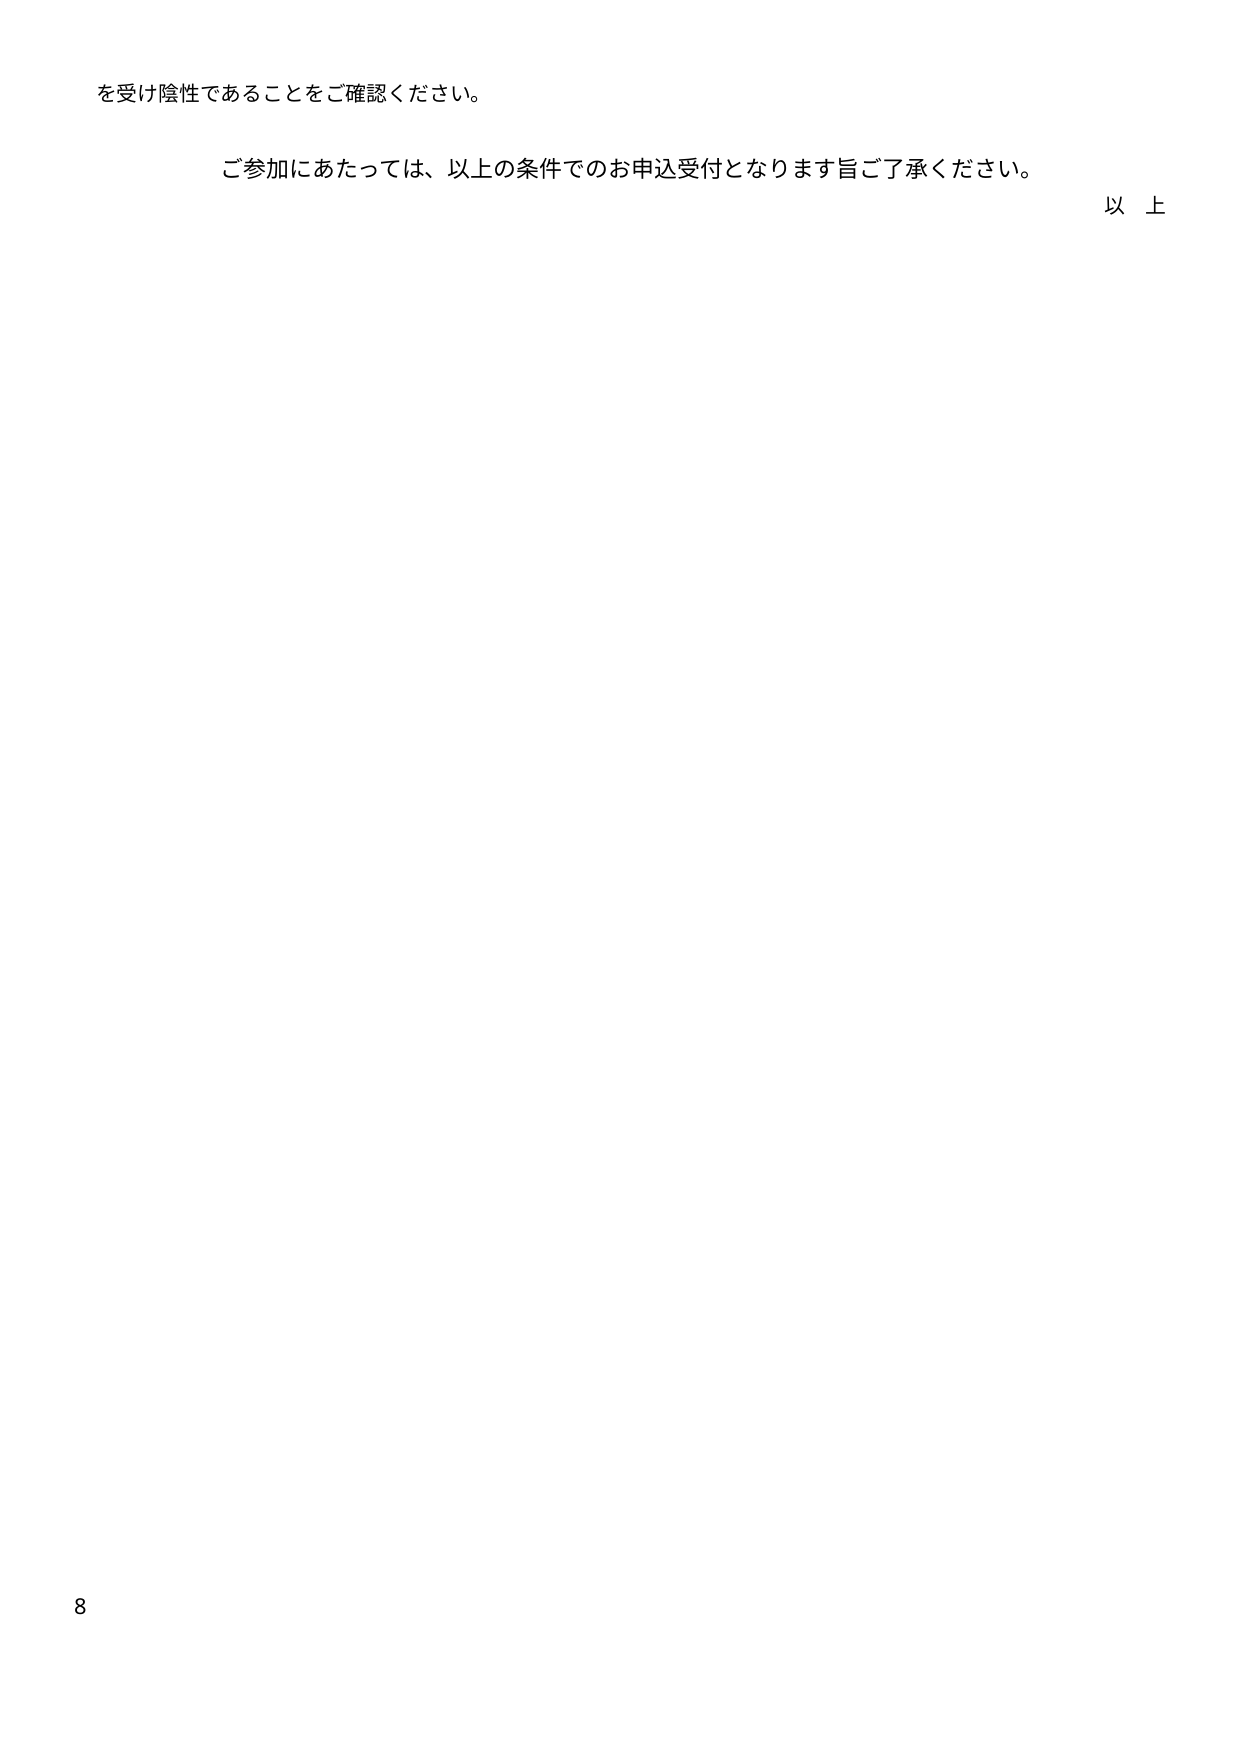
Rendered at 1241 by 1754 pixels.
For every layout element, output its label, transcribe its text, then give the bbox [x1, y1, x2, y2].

text 以 上 [74, 186, 1166, 223]
text を受け陰性であることをご確認ください。 [96, 73, 1166, 111]
text ご参加にあたっては、以上の条件でのお申込受付となります旨ご了承ください。 [74, 148, 1166, 186]
